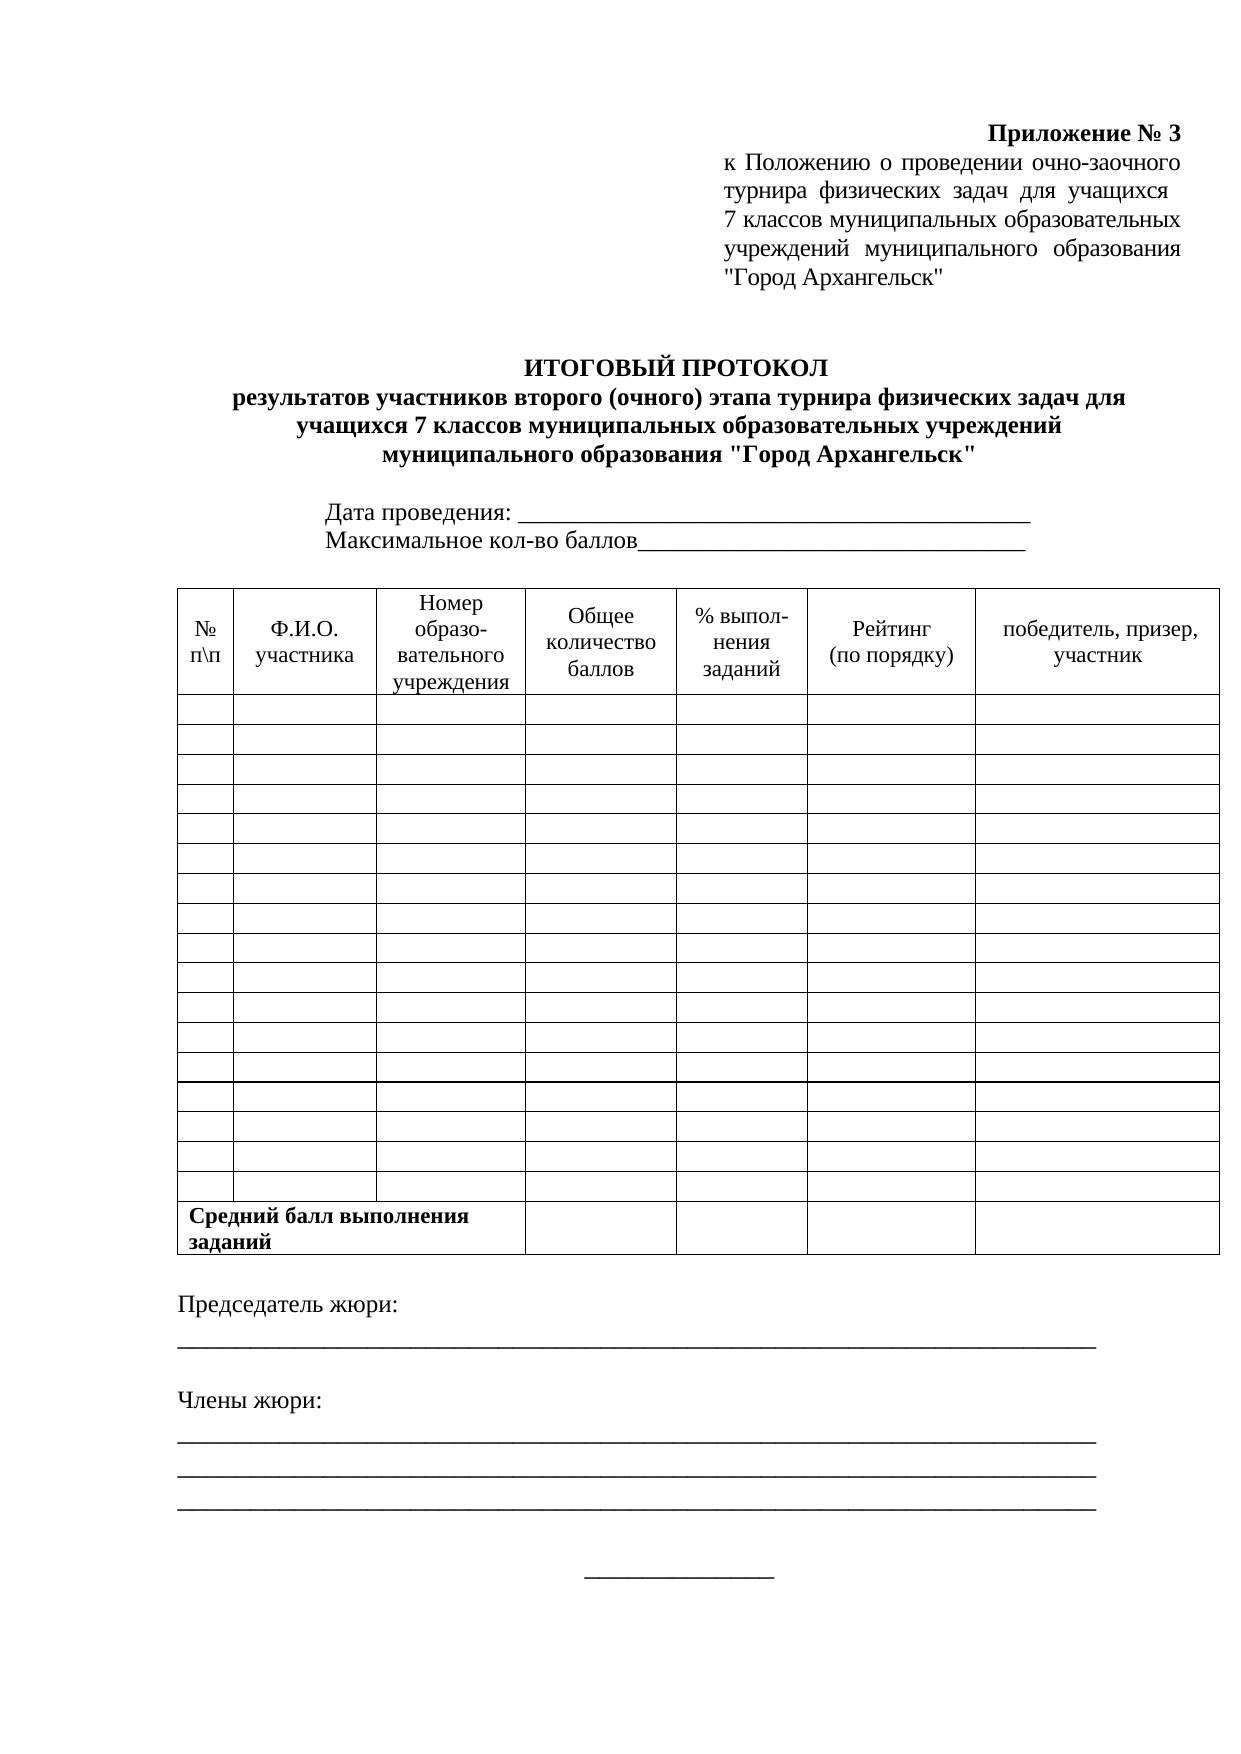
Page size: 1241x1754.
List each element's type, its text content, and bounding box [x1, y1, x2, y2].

table_cell [178, 1053, 233, 1081]
table_cell [377, 1083, 525, 1111]
table_cell [976, 695, 1219, 724]
table_cell [976, 725, 1219, 754]
table_cell [178, 1172, 233, 1201]
table_cell [377, 993, 525, 1022]
table_cell [808, 695, 975, 724]
table_cell [178, 874, 233, 903]
table_cell [526, 963, 676, 992]
table_cell [526, 1142, 676, 1171]
table_cell [976, 934, 1219, 962]
table_cell [234, 785, 376, 813]
table_cell [234, 934, 376, 962]
table_cell [526, 1112, 676, 1141]
table_cell [178, 963, 233, 992]
table_header № п\п [178, 589, 233, 694]
table_cell [377, 725, 525, 754]
table_cell [234, 725, 376, 754]
table_cell [377, 1053, 525, 1081]
table_cell [808, 1202, 975, 1254]
table_cell [234, 874, 376, 903]
table_cell [808, 993, 975, 1022]
table_cell [178, 814, 233, 843]
text _______________________________________________________________ [177, 1447, 1181, 1481]
table_cell [808, 874, 975, 903]
table_cell [976, 1172, 1219, 1201]
table_header Общее количество баллов [526, 589, 676, 694]
table_cell [677, 1083, 807, 1111]
table_cell [178, 755, 233, 783]
table_cell [808, 785, 975, 813]
table_cell [677, 874, 807, 903]
table_cell [808, 1023, 975, 1052]
text ИТОГОВЫЙ ПРОТОКОЛ результатов участников второго (очного) этапа турнира физических задач для учащихся 7 классов муниципальных образовательных учреждений [177, 353, 1181, 439]
table_cell [178, 1112, 233, 1141]
table_cell [976, 785, 1219, 813]
table_cell [808, 1112, 975, 1141]
table_cell [976, 993, 1219, 1022]
table_header Рейтинг (по порядку) [808, 589, 975, 694]
table_cell [234, 1112, 376, 1141]
table_cell [234, 904, 376, 932]
table_cell [234, 755, 376, 783]
table_cell [234, 1172, 376, 1201]
table_cell [976, 1112, 1219, 1141]
table_cell [526, 934, 676, 962]
table_cell [178, 695, 233, 724]
table_cell Средний балл выполнения заданий [178, 1202, 525, 1254]
table_cell [677, 725, 807, 754]
table_cell [234, 1053, 376, 1081]
table_header победитель, призер, участник [976, 589, 1219, 694]
table_cell [976, 844, 1219, 873]
table_cell [234, 844, 376, 873]
table_cell [377, 814, 525, 843]
table_cell [808, 725, 975, 754]
table_cell [377, 785, 525, 813]
table_cell [976, 755, 1219, 783]
text _______________________________________________________________ [177, 1481, 1181, 1514]
table_cell [808, 814, 975, 843]
table_cell [808, 1053, 975, 1081]
table_cell [677, 1172, 807, 1201]
text _____________ [177, 1548, 1181, 1581]
table_cell [526, 1083, 676, 1111]
table_cell [377, 874, 525, 903]
table_cell [808, 755, 975, 783]
table_cell [526, 993, 676, 1022]
table_cell [677, 1142, 807, 1171]
table_cell [234, 814, 376, 843]
table_cell [377, 695, 525, 724]
table_cell [526, 755, 676, 783]
table_cell [526, 844, 676, 873]
table_cell [178, 785, 233, 813]
table_cell [808, 904, 975, 932]
table_cell [377, 934, 525, 962]
table_cell [677, 963, 807, 992]
table_cell [976, 814, 1219, 843]
table_cell [808, 1083, 975, 1111]
table_cell [677, 755, 807, 783]
text Дата проведения: _________________________________________ [177, 497, 1181, 525]
text Члены жюри: [177, 1385, 1181, 1413]
table_cell [234, 1142, 376, 1171]
table_cell [976, 1142, 1219, 1171]
text Председатель жюри: _______________________________________________________________ [177, 1289, 1181, 1351]
table_cell [234, 695, 376, 724]
table_cell [677, 1053, 807, 1081]
table_cell [377, 1172, 525, 1201]
table_cell [178, 904, 233, 932]
table_cell [526, 1023, 676, 1052]
table_cell [178, 1023, 233, 1052]
table_cell [808, 1172, 975, 1201]
table_cell [677, 1023, 807, 1052]
table_cell [377, 1142, 525, 1171]
table_cell [1220, 1201, 1240, 1254]
text к Положению о проведении очно-заочного турнира физических задач для учащихся 7 классов муниципальных образовательных учреждений муниципального образования "Город Архангельск" [723, 147, 1181, 291]
table_cell [526, 785, 676, 813]
table_cell [976, 904, 1219, 932]
table_cell [234, 1023, 376, 1052]
table_cell [526, 1202, 676, 1254]
table_cell [808, 1142, 975, 1171]
table_cell [377, 904, 525, 932]
table_cell [377, 963, 525, 992]
table_cell [178, 993, 233, 1022]
table_cell [178, 1142, 233, 1171]
table_cell [677, 695, 807, 724]
table_cell [677, 934, 807, 962]
table_cell [808, 844, 975, 873]
table_cell [377, 1112, 525, 1141]
table_cell [677, 1202, 807, 1254]
table_cell [526, 1053, 676, 1081]
table_cell [377, 844, 525, 873]
table_cell [526, 725, 676, 754]
table_cell [234, 1083, 376, 1111]
table_cell [976, 874, 1219, 903]
table_header % выпол-нения заданий [677, 589, 807, 694]
table_header Ф.И.О. участника [234, 589, 376, 694]
table_cell [976, 963, 1219, 992]
table_cell [677, 814, 807, 843]
table_cell [526, 904, 676, 932]
table_cell [677, 1112, 807, 1141]
table_cell [976, 1023, 1219, 1052]
table_cell [377, 755, 525, 783]
table_cell [526, 695, 676, 724]
table_cell [677, 993, 807, 1022]
table_cell [526, 814, 676, 843]
table_cell [976, 1083, 1219, 1111]
text Максимальное кол-во баллов_______________________________ [177, 525, 1181, 554]
table_cell [808, 963, 975, 992]
table_cell [178, 1083, 233, 1111]
table_cell [234, 993, 376, 1022]
table_cell [178, 725, 233, 754]
table_cell [808, 934, 975, 962]
text Приложение № 3 [738, 118, 1181, 147]
table_cell [677, 844, 807, 873]
table_header Номер образо-вательного учреждения [377, 589, 525, 694]
table_cell [976, 1053, 1219, 1081]
text муниципального образования "Город Архангельск" [177, 439, 1181, 468]
text _______________________________________________________________ [177, 1413, 1181, 1447]
table_cell [526, 874, 676, 903]
table_cell [178, 844, 233, 873]
table_cell [234, 963, 376, 992]
table_cell [677, 785, 807, 813]
table_cell [677, 904, 807, 932]
table_cell [377, 1023, 525, 1052]
table_cell [526, 1172, 676, 1201]
table_cell [976, 1202, 1219, 1254]
table_cell [178, 934, 233, 962]
